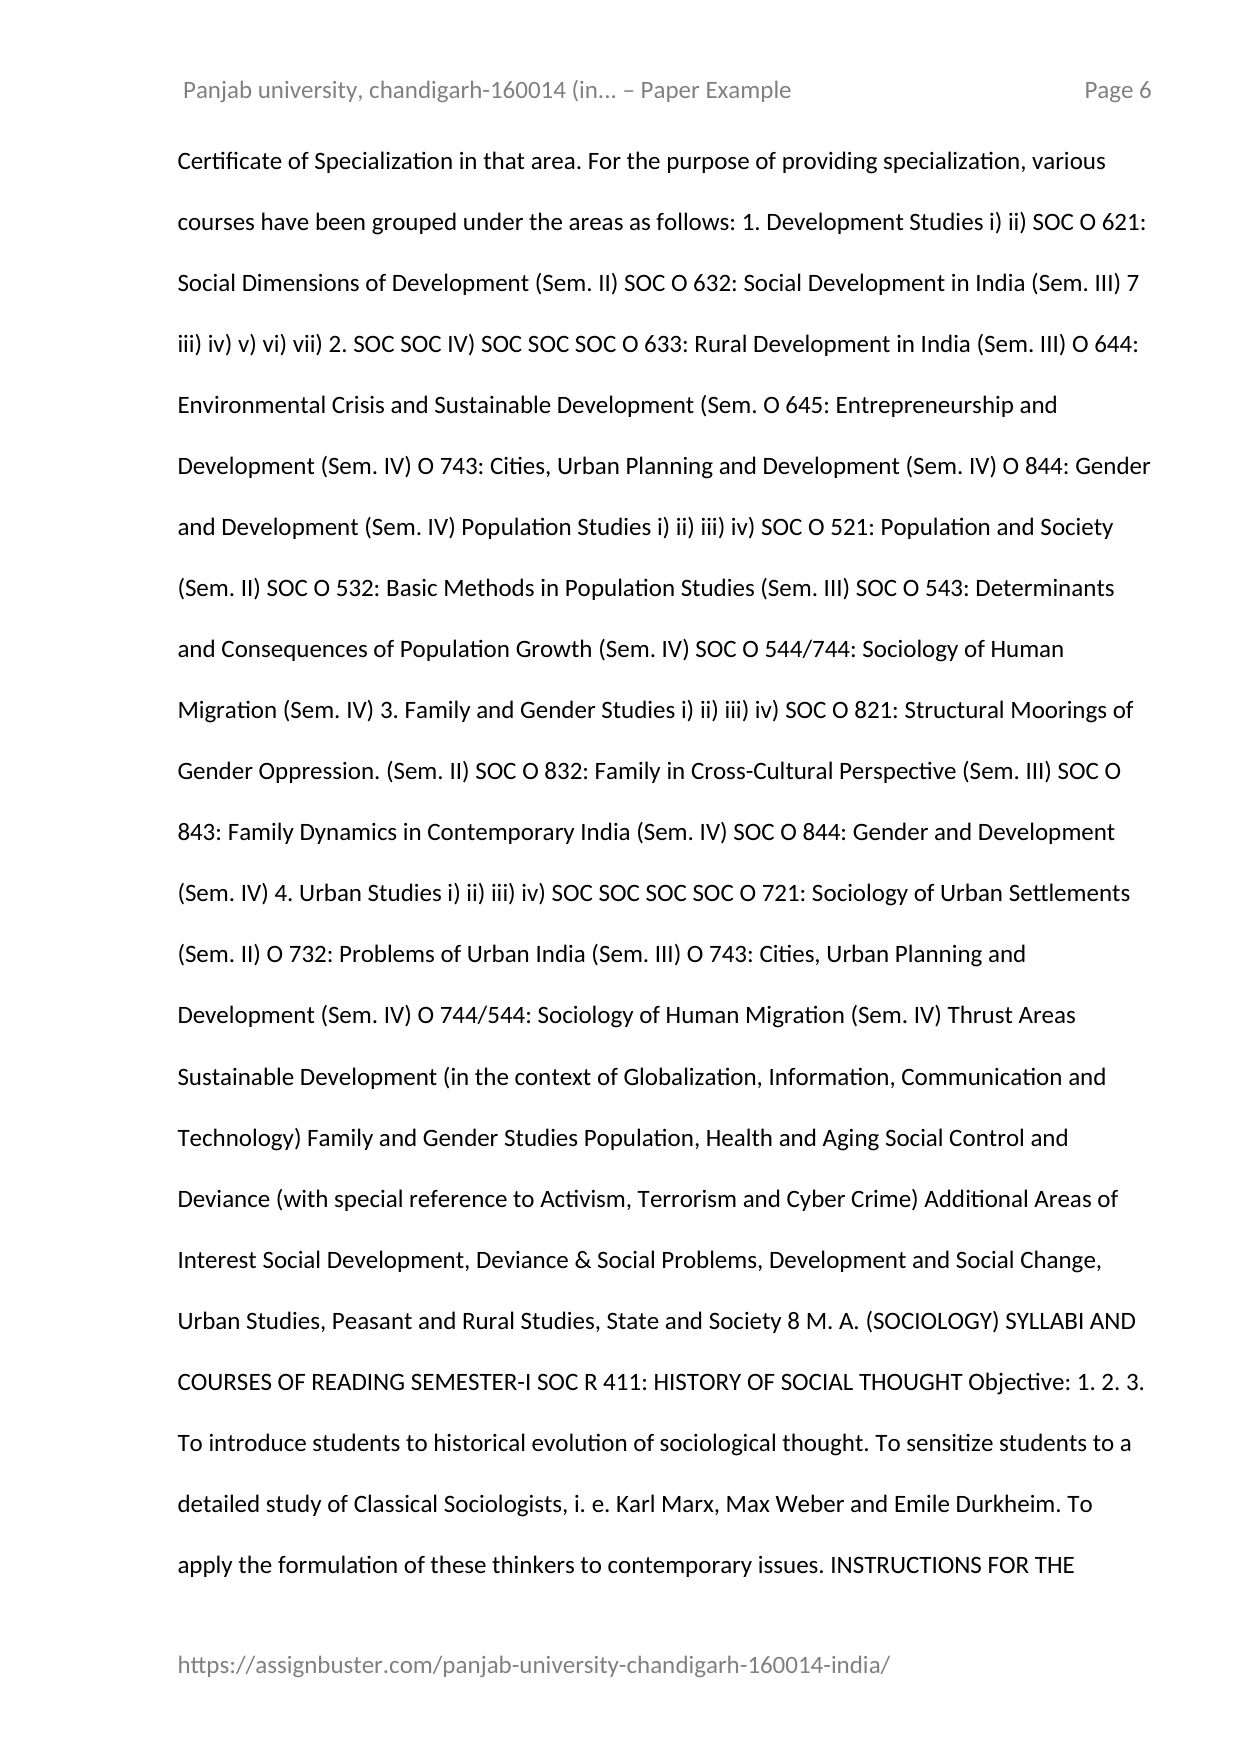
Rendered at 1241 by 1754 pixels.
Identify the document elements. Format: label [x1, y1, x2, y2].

text [177, 145, 1152, 1579]
